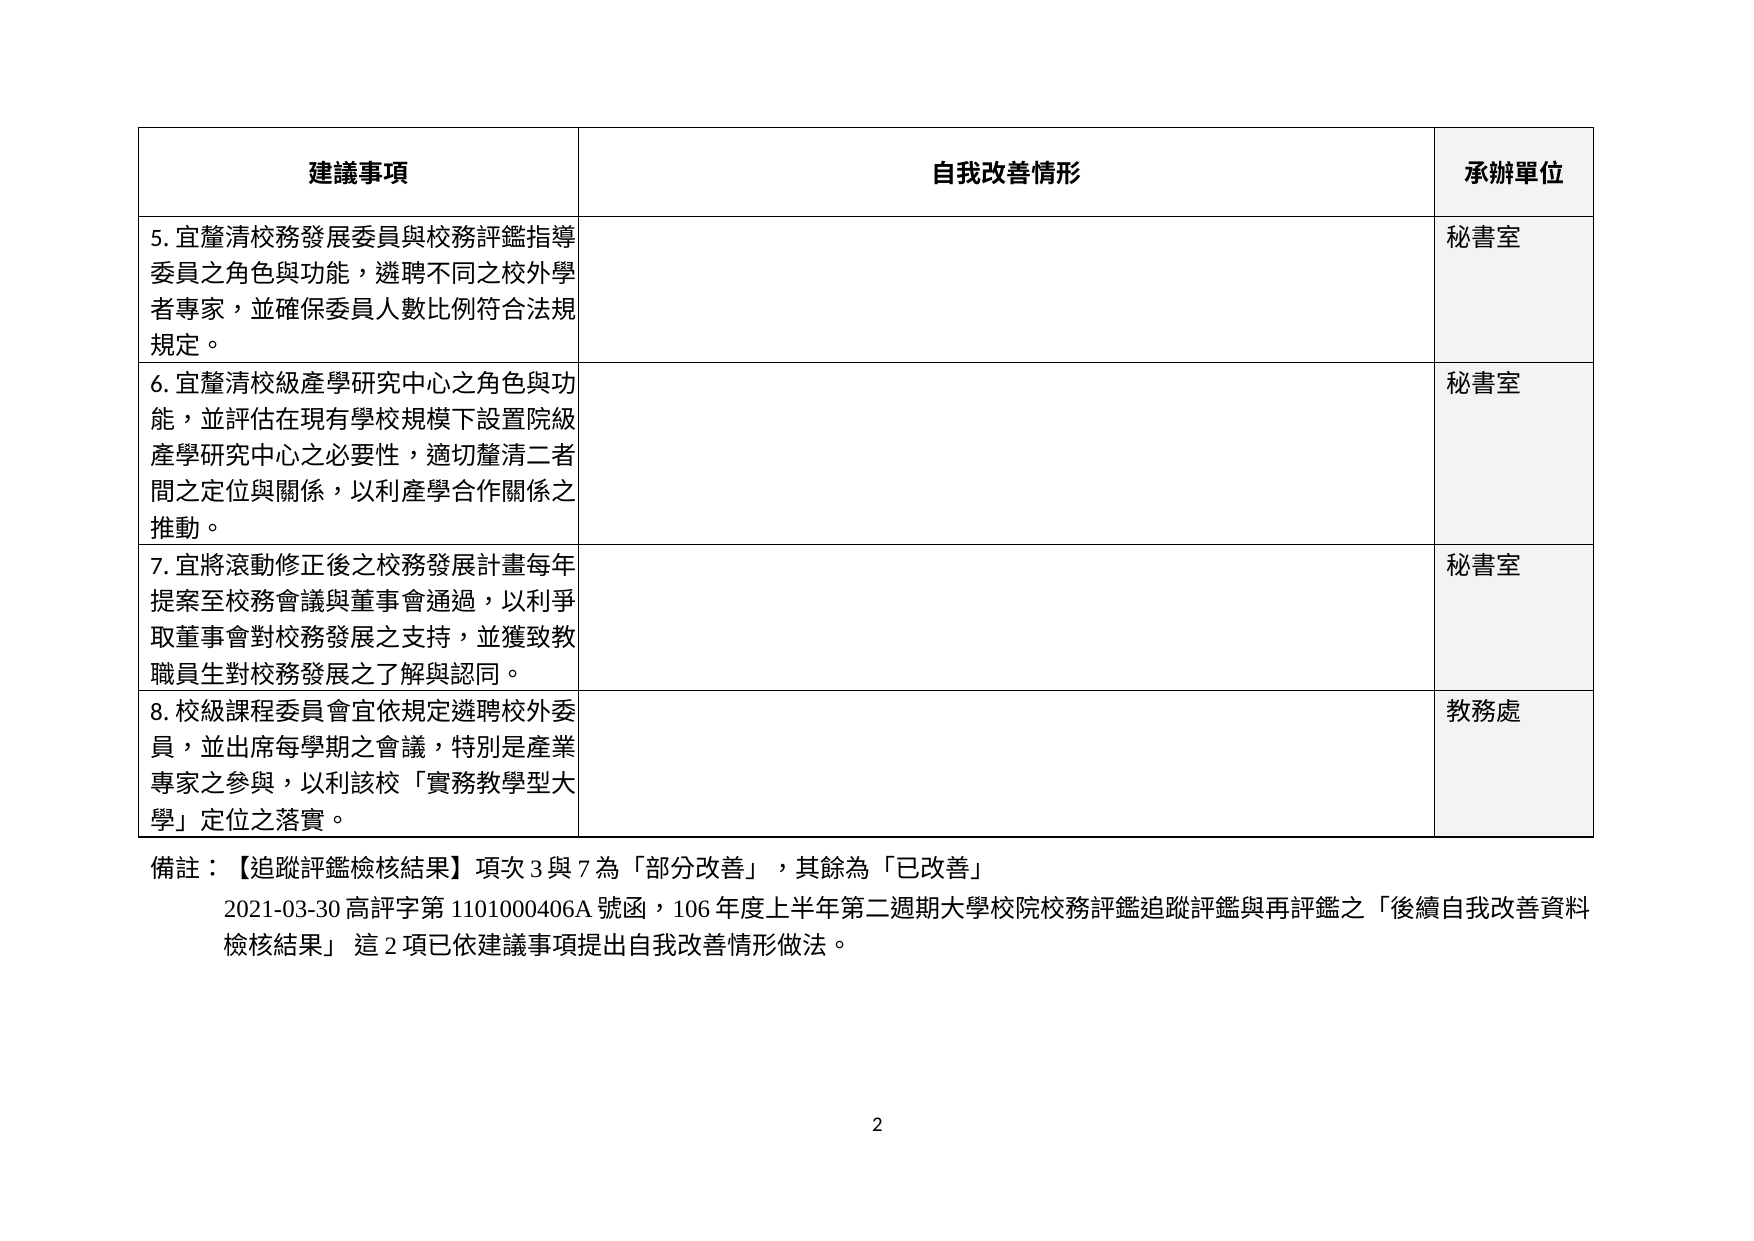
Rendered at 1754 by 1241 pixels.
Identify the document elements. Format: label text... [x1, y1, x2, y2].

text 備註：【追蹤評鑑檢核結果】項次3與7為「部分改善」，其餘為「已改善」 [150, 837, 1604, 887]
table_header 承辦單位 [1435, 128, 1593, 216]
table_cell 6. 宜釐清校級產學研究中心之角色與功能，並評估在現有學校規模下設置院級產學研究中心之必要性，適切釐清二者間之定位與關係，以利產學合作關係之推動。 [139, 363, 578, 544]
table_cell [579, 691, 1434, 836]
table_cell 7. 宜將滾動修正後之校務發展計畫每年提案至校務會議與董事會通過，以利爭取董事會對校務發展之支持，並獲致教職員生對校務發展之了解與認同。 [139, 545, 578, 690]
table_cell [579, 363, 1434, 544]
table_header 自我改善情形 [579, 128, 1434, 216]
table_cell [579, 545, 1434, 690]
table_cell 秘書室 [1435, 217, 1593, 362]
text 2021-03-30高評字第1101000406A號函，106年度上半年第二週期大學校院校務評鑑追蹤評鑑與再評鑑之「後續自我改善資料檢核結果」 這2項已依建議事項提出自我改善情形做法。 [224, 887, 1604, 962]
table_cell 教務處 [1435, 691, 1593, 836]
table_cell 5. 宜釐清校務發展委員與校務評鑑指導委員之角色與功能，遴聘不同之校外學者專家，並確保委員人數比例符合法規規定。 [139, 217, 578, 362]
table_cell [579, 217, 1434, 362]
table_cell 秘書室 [1435, 545, 1593, 690]
table_cell 8. 校級課程委員會宜依規定遴聘校外委員，並出席每學期之會議，特別是產業專家之參與，以利該校「實務教學型大學」定位之落實。 [139, 691, 578, 836]
table_header 建議事項 [139, 128, 578, 216]
table_cell 秘書室 [1435, 363, 1593, 544]
